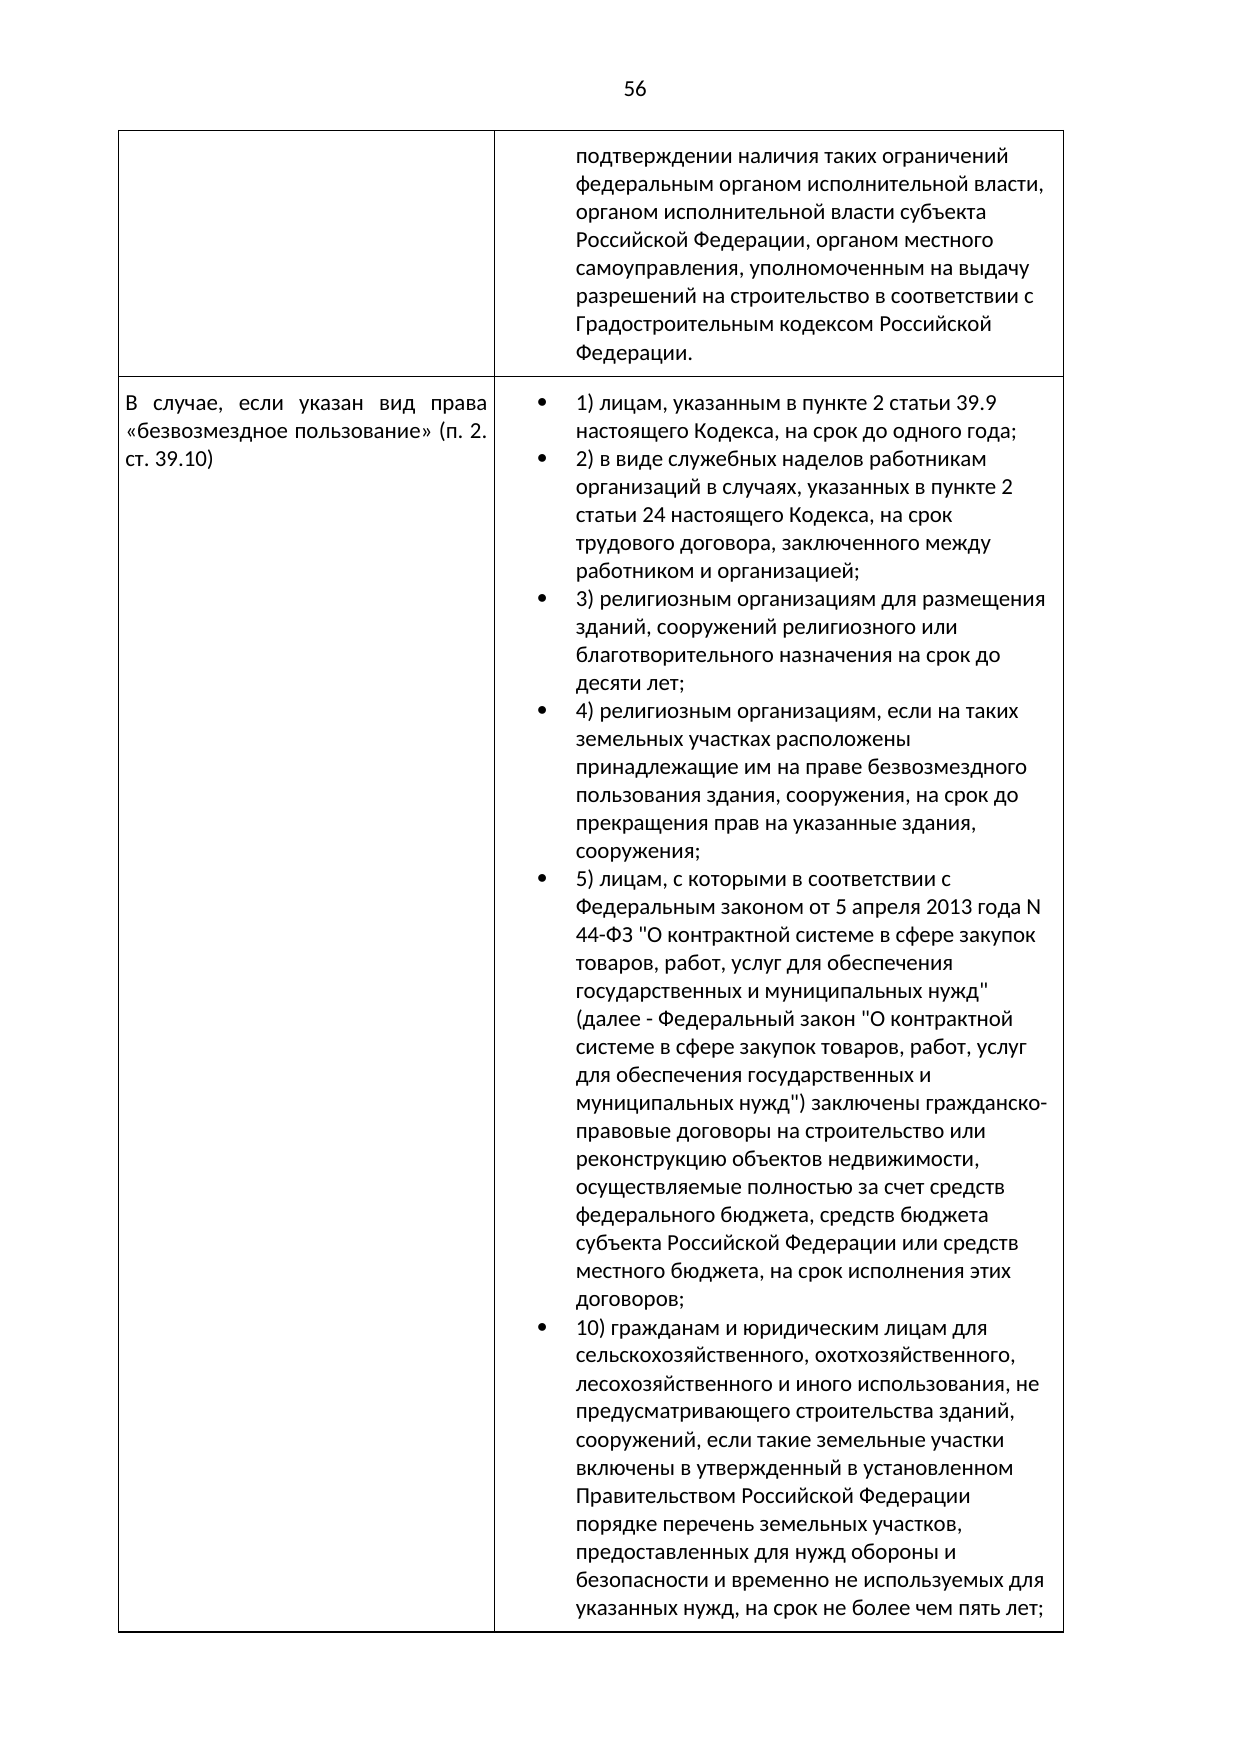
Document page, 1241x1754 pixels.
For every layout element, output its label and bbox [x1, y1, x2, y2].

table_cell [495, 377, 1063, 1631]
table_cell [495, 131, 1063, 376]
table_cell [119, 377, 494, 1631]
table_cell [119, 131, 494, 376]
